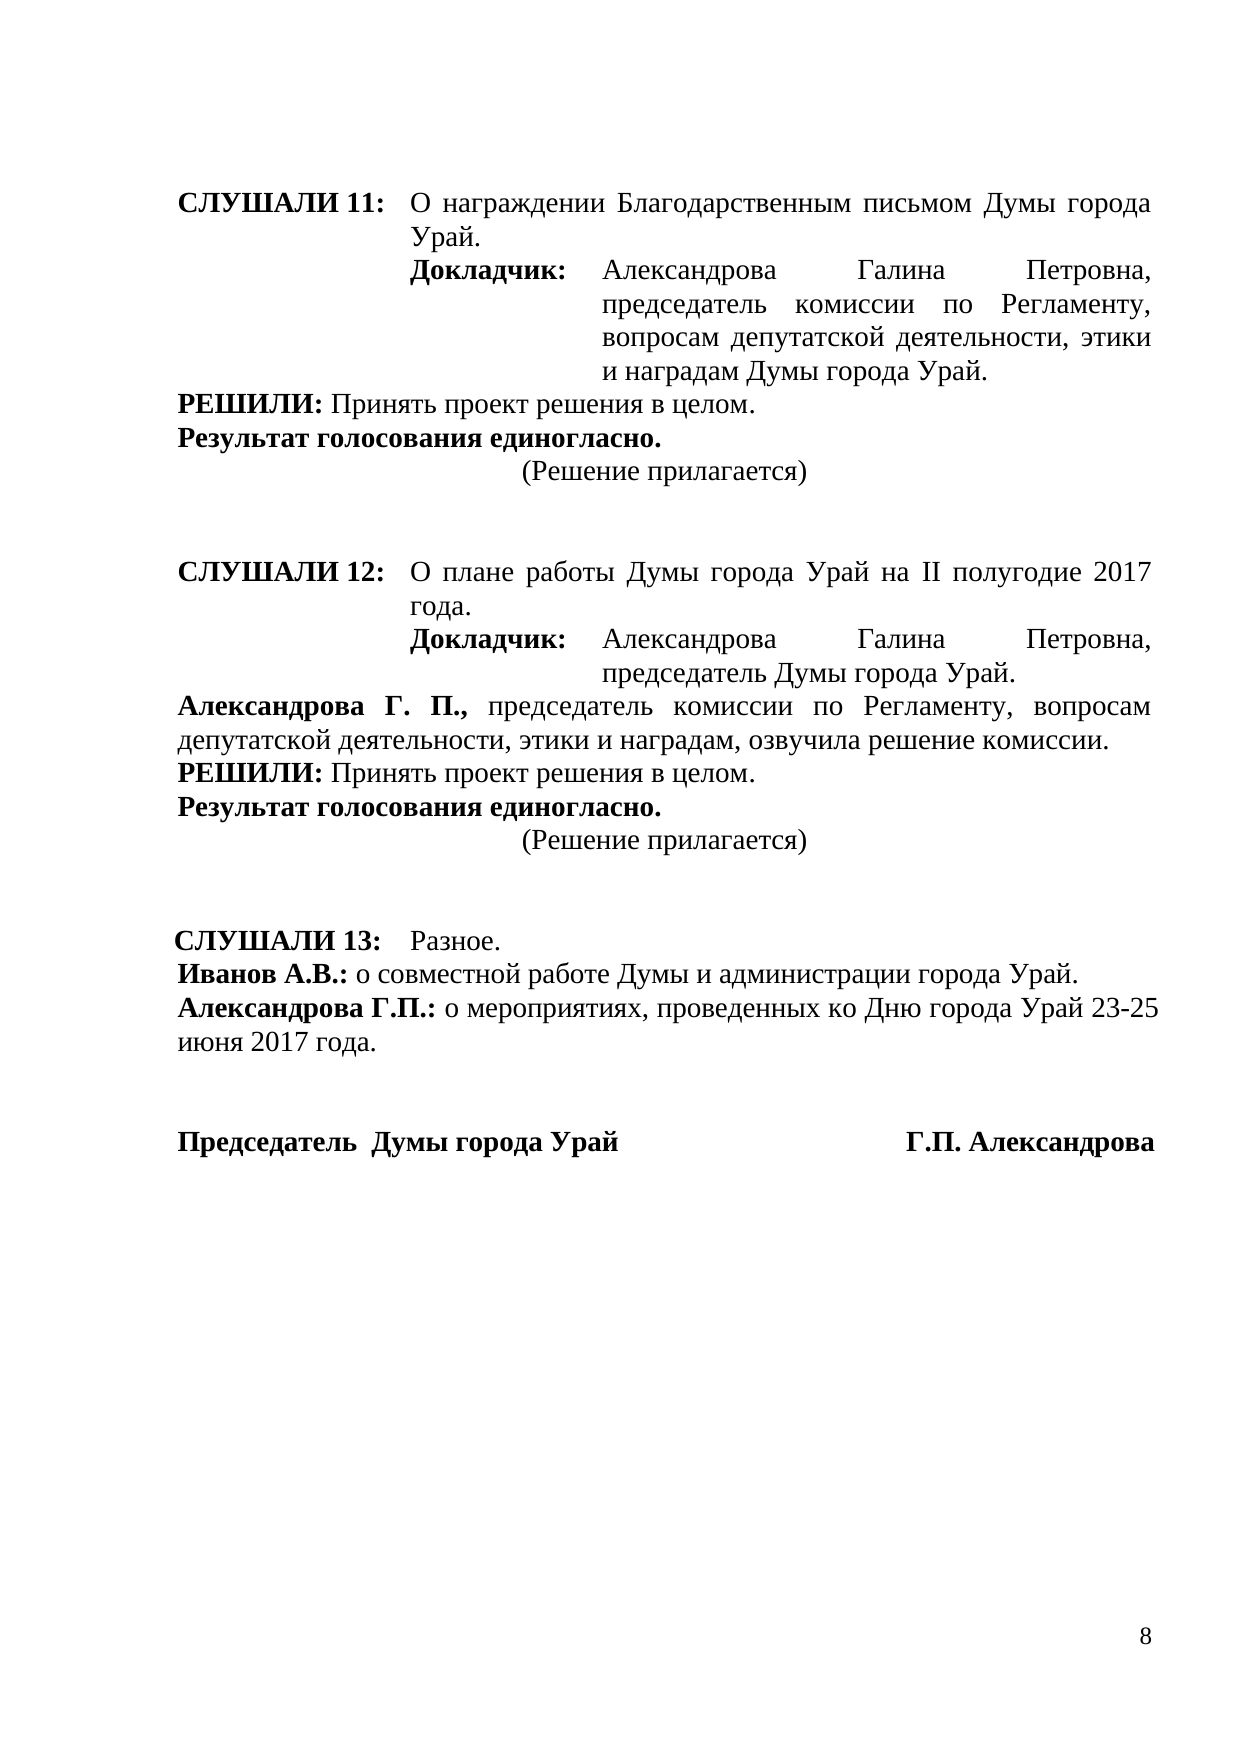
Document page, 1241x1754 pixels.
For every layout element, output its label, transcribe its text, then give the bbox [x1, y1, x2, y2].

text Александрова Г. П., председатель комиссии по Регламенту, вопросам депутатской деятельности, этики и наградам, озвучила решение комиссии. [177, 688, 1152, 755]
table_cell Докладчик: [399, 621, 591, 688]
text Иванов А.В.: о совместной работе Думы и администрации города Урай. [177, 957, 1160, 990]
list (Решение прилагается) [177, 822, 1152, 856]
text Александрова Г.П.: о мероприятиях, проведенных ко Дню города Урай 23-25 июня 2017 года. [177, 990, 1160, 1057]
text Председатель Думы города Урай Г.П. Александрова [177, 1124, 1160, 1158]
table_header СЛУШАЛИ 11: [166, 185, 399, 386]
text (Решение прилагается) [177, 453, 1152, 487]
text РЕШИЛИ: Принять проект решения в целом. [177, 386, 1152, 420]
text Результат голосования единогласно. [177, 420, 1152, 453]
table_cell Александрова Галина Петровна, председатель Думы города Урай. [591, 621, 1163, 688]
text РЕШИЛИ: Принять проект решения в целом. [177, 755, 1152, 789]
table_header О плане работы Думы города Урай на II полугодие 2017 года. [399, 554, 1163, 621]
text Результат голосования единогласно. [177, 789, 1152, 822]
table_header СЛУШАЛИ 12: [166, 554, 399, 688]
table_cell Докладчик: [399, 252, 591, 386]
table_header О награждении Благодарственным письмом Думы города Урай. [399, 185, 1163, 252]
table_header Разное. [399, 923, 1163, 957]
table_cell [591, 252, 1163, 386]
table_header СЛУШАЛИ 13: [163, 923, 399, 957]
